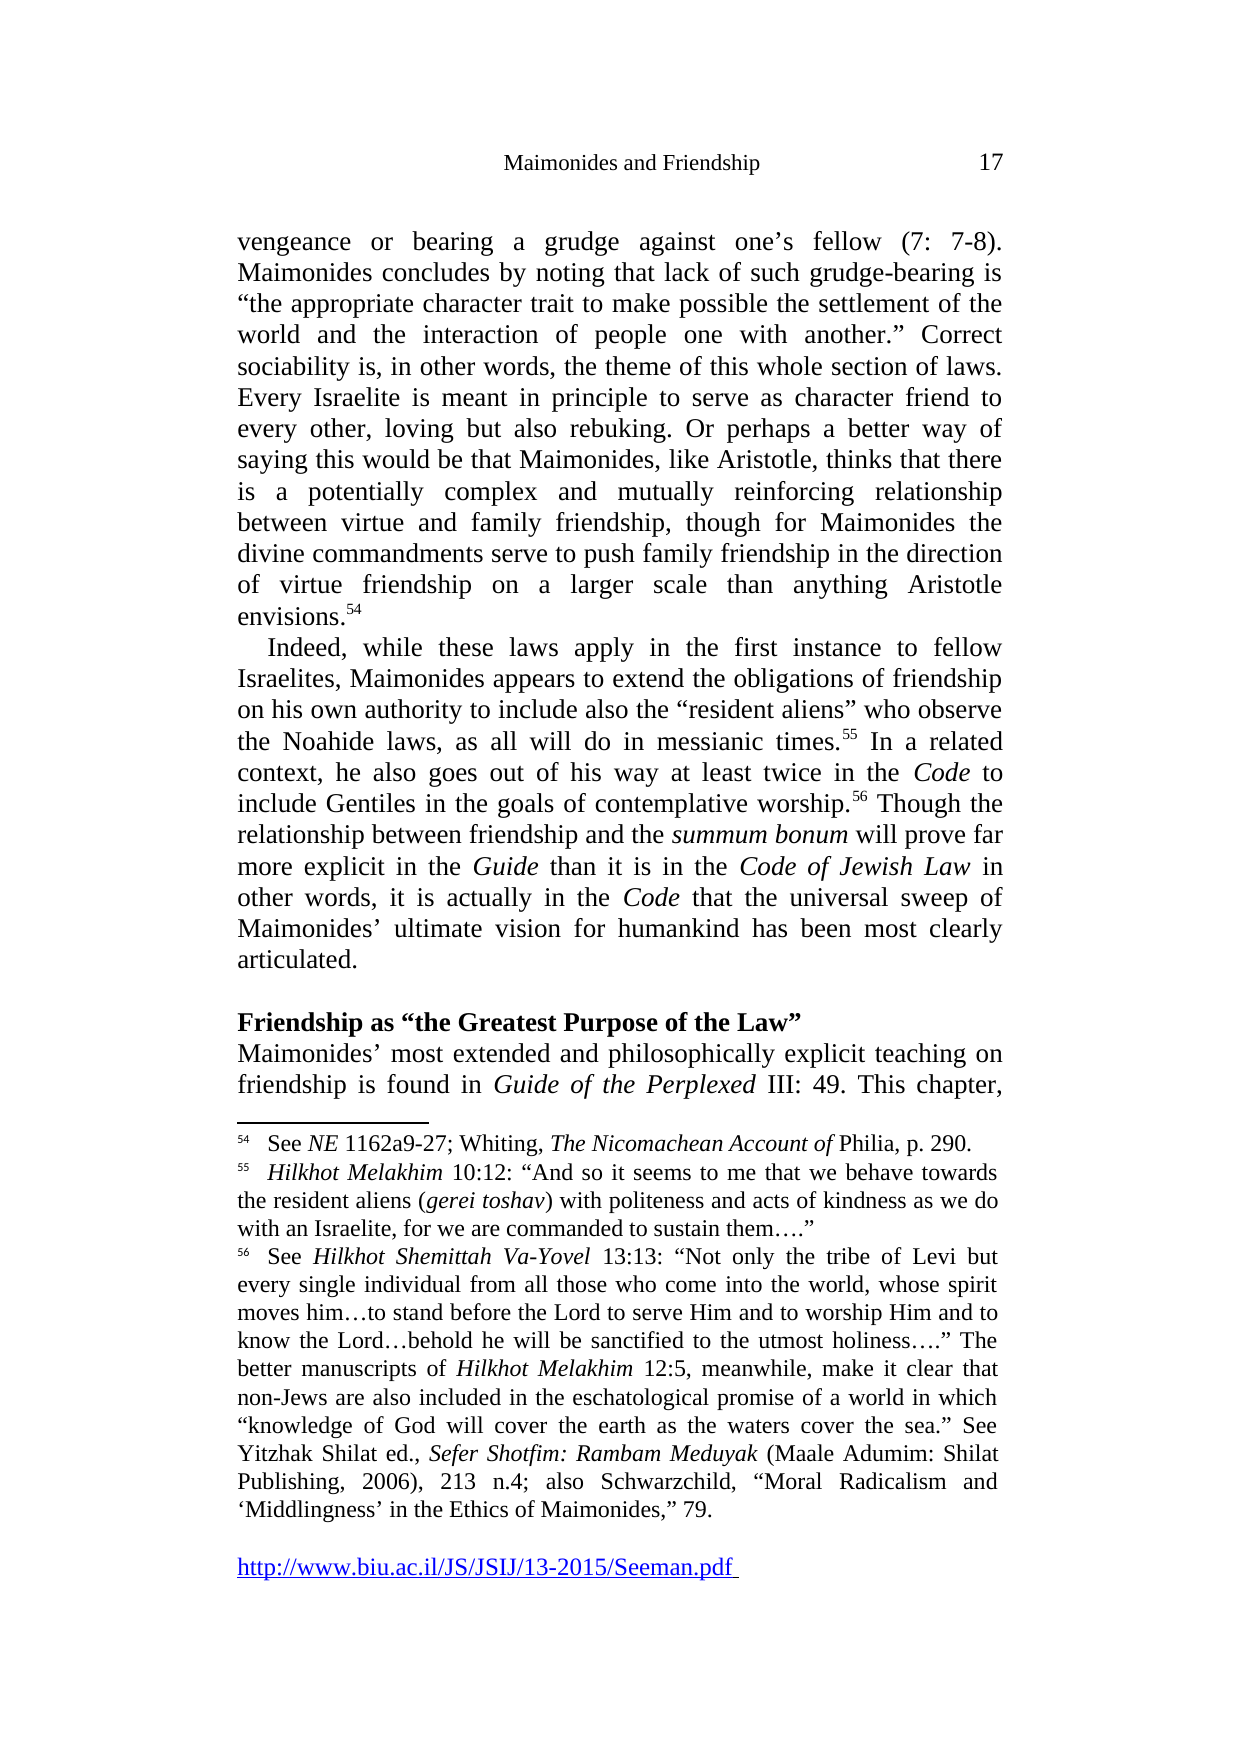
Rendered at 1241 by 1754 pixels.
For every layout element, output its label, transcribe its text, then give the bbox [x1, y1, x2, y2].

text Maimonides’ most extended and philosophically explicit teaching on friendship is found in Guide of the Perplexed III: 49. This chapter, near the end of the Guide, describes the reasons for the commandments relating to marriage and sexuality, but it also serves as a transitional chapter between reasons for the commandments in general and the discussion of contemplative devotion and imitatio Dei with which the Guide concludes. Maimonides opens by bringing Aristotelian friendship to bear on the meaning of biblical kinship rules: [237, 1037, 1003, 1100]
text Chapter Seven of the “Laws of Character Traits” continues this theme through an extended discussion of the laws relating to prohibited forms of speech such as slander and gossip (7: 1-6)—his focus on speech here should be compared with that in the first chapter of ’Avot— leading seamlessly to the prohibition against taking vengeance or bearing a grudge against one’s fellow (7: 7-8). Maimonides concludes by noting that lack of such grudge-bearing is “the appropriate character trait to make possible the settlement of the world and the interaction of people one with another.” Correct sociability is, in other words, the theme of this whole section of laws. Every Israelite is meant in principle to serve as character friend to every other, loving but also rebuking. Or perhaps a better way of saying this would be that Maimonides, like Aristotle, thinks that there is a potentially complex and mutually reinforcing relationship between virtue and family friendship, though for Maimonides the divine commandments serve to push family friendship in the direction of virtue friendship on a larger scale than anything Aristotle envisions. [237, 225, 1003, 631]
text Friendship as “the Greatest Purpose of the Law” [237, 1006, 1003, 1037]
text Indeed, while these laws apply in the first instance to fellow Israelites, Maimonides appears to extend the obligations of friendship on his own authority to include also the “resident aliens” who observe the Noahide laws, as all will do in messianic times. In a related context, he also goes out of his way at least twice in the Code to include Gentiles in the goals of contemplative worship. Though the relationship between friendship and the summum bonum will prove far more explicit in the Guide than it is in the Code of Jewish Law in other words, it is actually in the Code that the universal sweep of Maimonides’ ultimate vision for humankind has been most clearly articulated. [237, 631, 1003, 975]
